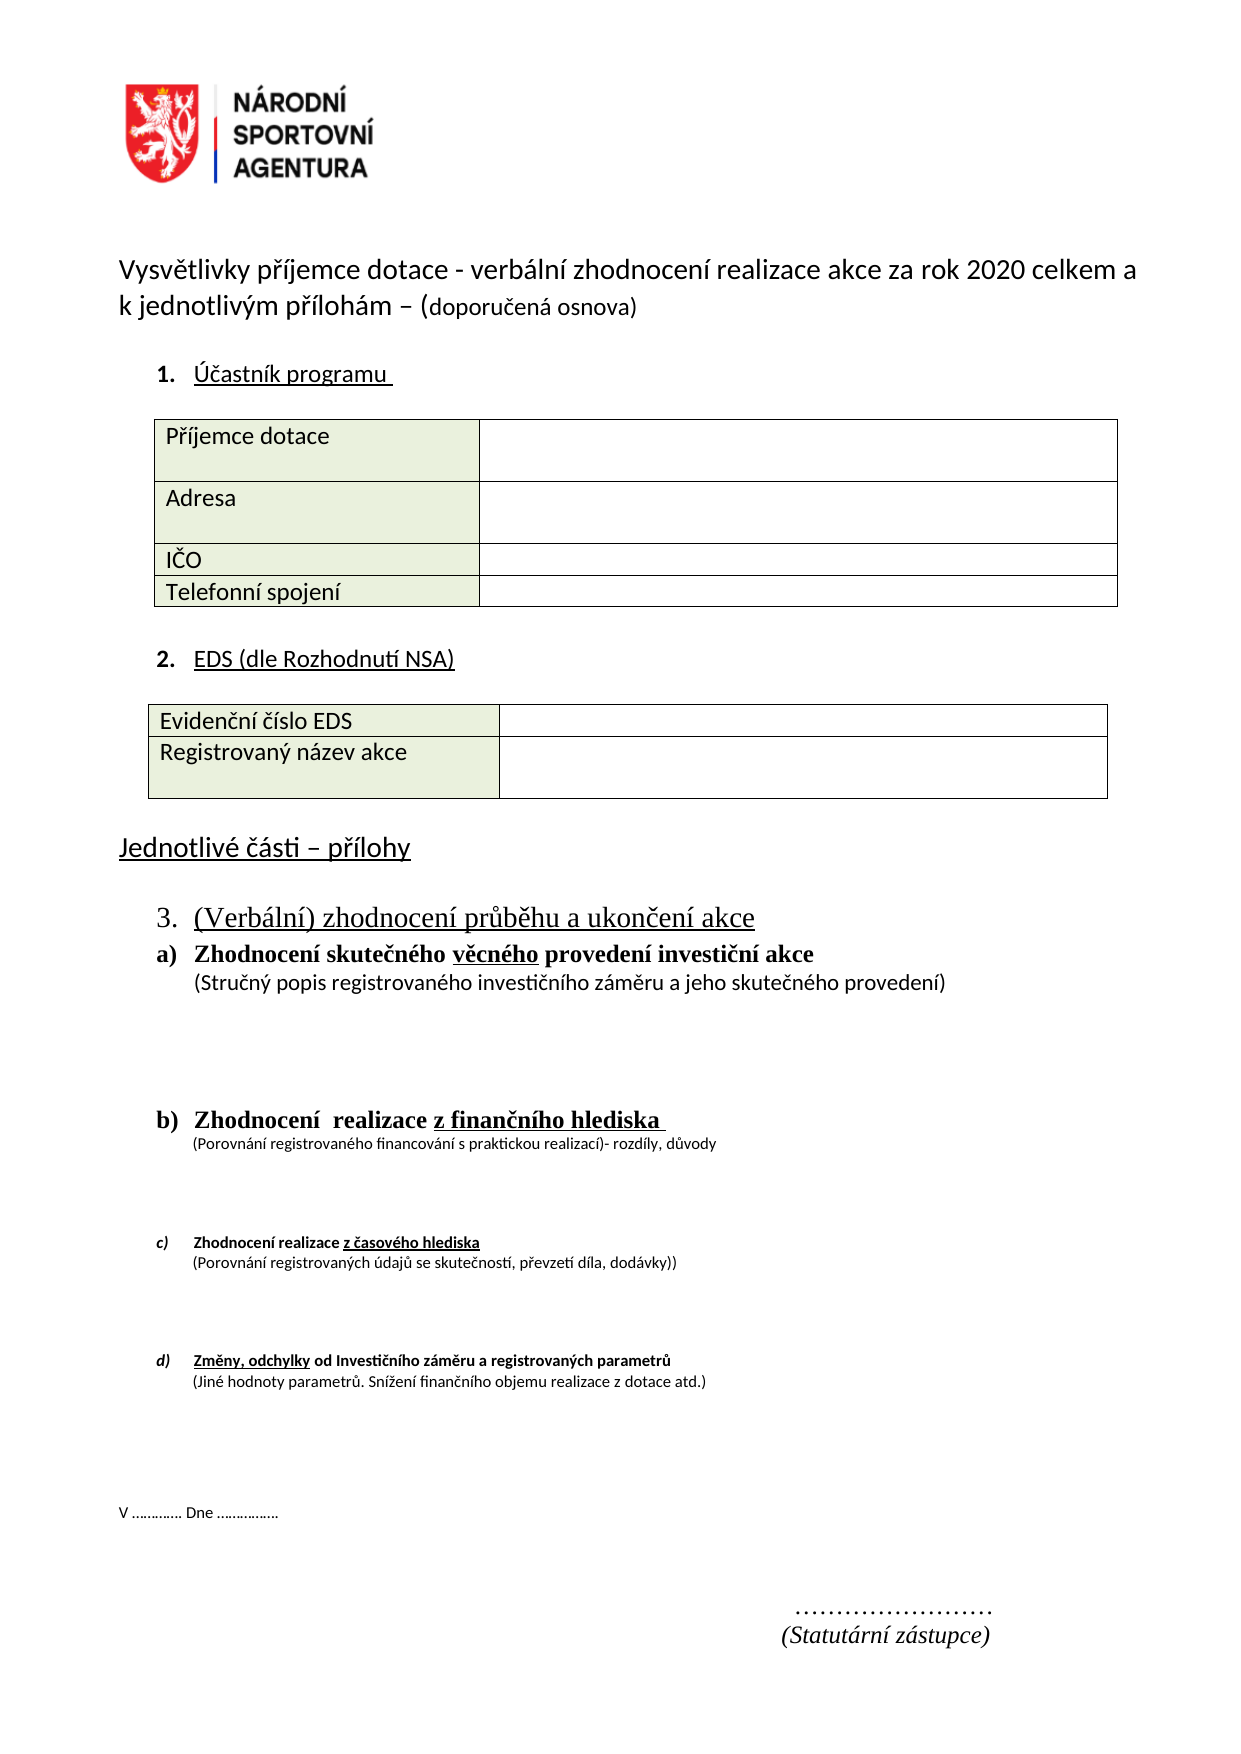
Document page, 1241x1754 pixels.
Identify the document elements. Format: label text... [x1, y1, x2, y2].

text Jednotlivé části – přílohy [119, 829, 1153, 865]
table_cell [480, 576, 1117, 606]
table_cell [480, 544, 1117, 575]
text (Statutární zástupce) [745, 1620, 1153, 1649]
text Vysvětlivky příjemce dotace - verbální zhodnocení realizace akce za rok 2020 celkem a k jednotlivým přílohám – (doporučená osnova) [119, 251, 1153, 322]
list Zhodnocení realizace z časového hlediska [156, 1232, 1153, 1252]
list Změny, odchylky od Investičního záměru a registrovaných parametrů [156, 1351, 1153, 1371]
table_cell [500, 737, 1107, 798]
table_header [480, 420, 1117, 481]
table_cell Adresa [155, 482, 479, 543]
table_cell Telefonní spojení [155, 576, 479, 606]
text (Stručný popis registrovaného investičního záměru a jeho skutečného provedení) [194, 968, 1153, 996]
table_cell [480, 482, 1117, 543]
table_header Příjemce dotace [155, 420, 479, 481]
text (Porovnání registrovaných údajů se skutečností, převzetí díla, dodávky)) [192, 1252, 1153, 1273]
table_header [500, 705, 1107, 736]
list Zhodnocení realizace z finančního hlediska [156, 1105, 1153, 1133]
list EDS (dle Rozhodnutí NSA) [156, 643, 1153, 673]
text V …………. Dne ……………. [119, 1502, 1153, 1523]
table_header Evidenční číslo EDS [149, 705, 499, 736]
text (Jiné hodnoty parametrů. Snížení finančního objemu realizace z dotace atd.) [192, 1371, 1153, 1391]
table_cell Registrovaný název akce [149, 737, 499, 798]
list Účastník programu [156, 358, 1153, 388]
table_cell IČO [155, 544, 479, 575]
list Zhodnocení skutečného věcného provedení investiční akce [156, 939, 1153, 968]
list (Verbální) zhodnocení průběhu a ukončení akce [156, 900, 1153, 934]
picture [118, 73, 381, 193]
text …………………… [745, 1591, 1153, 1620]
text (Porovnání registrovaného financování s praktickou realizací)- rozdíly, důvody [192, 1133, 1153, 1154]
